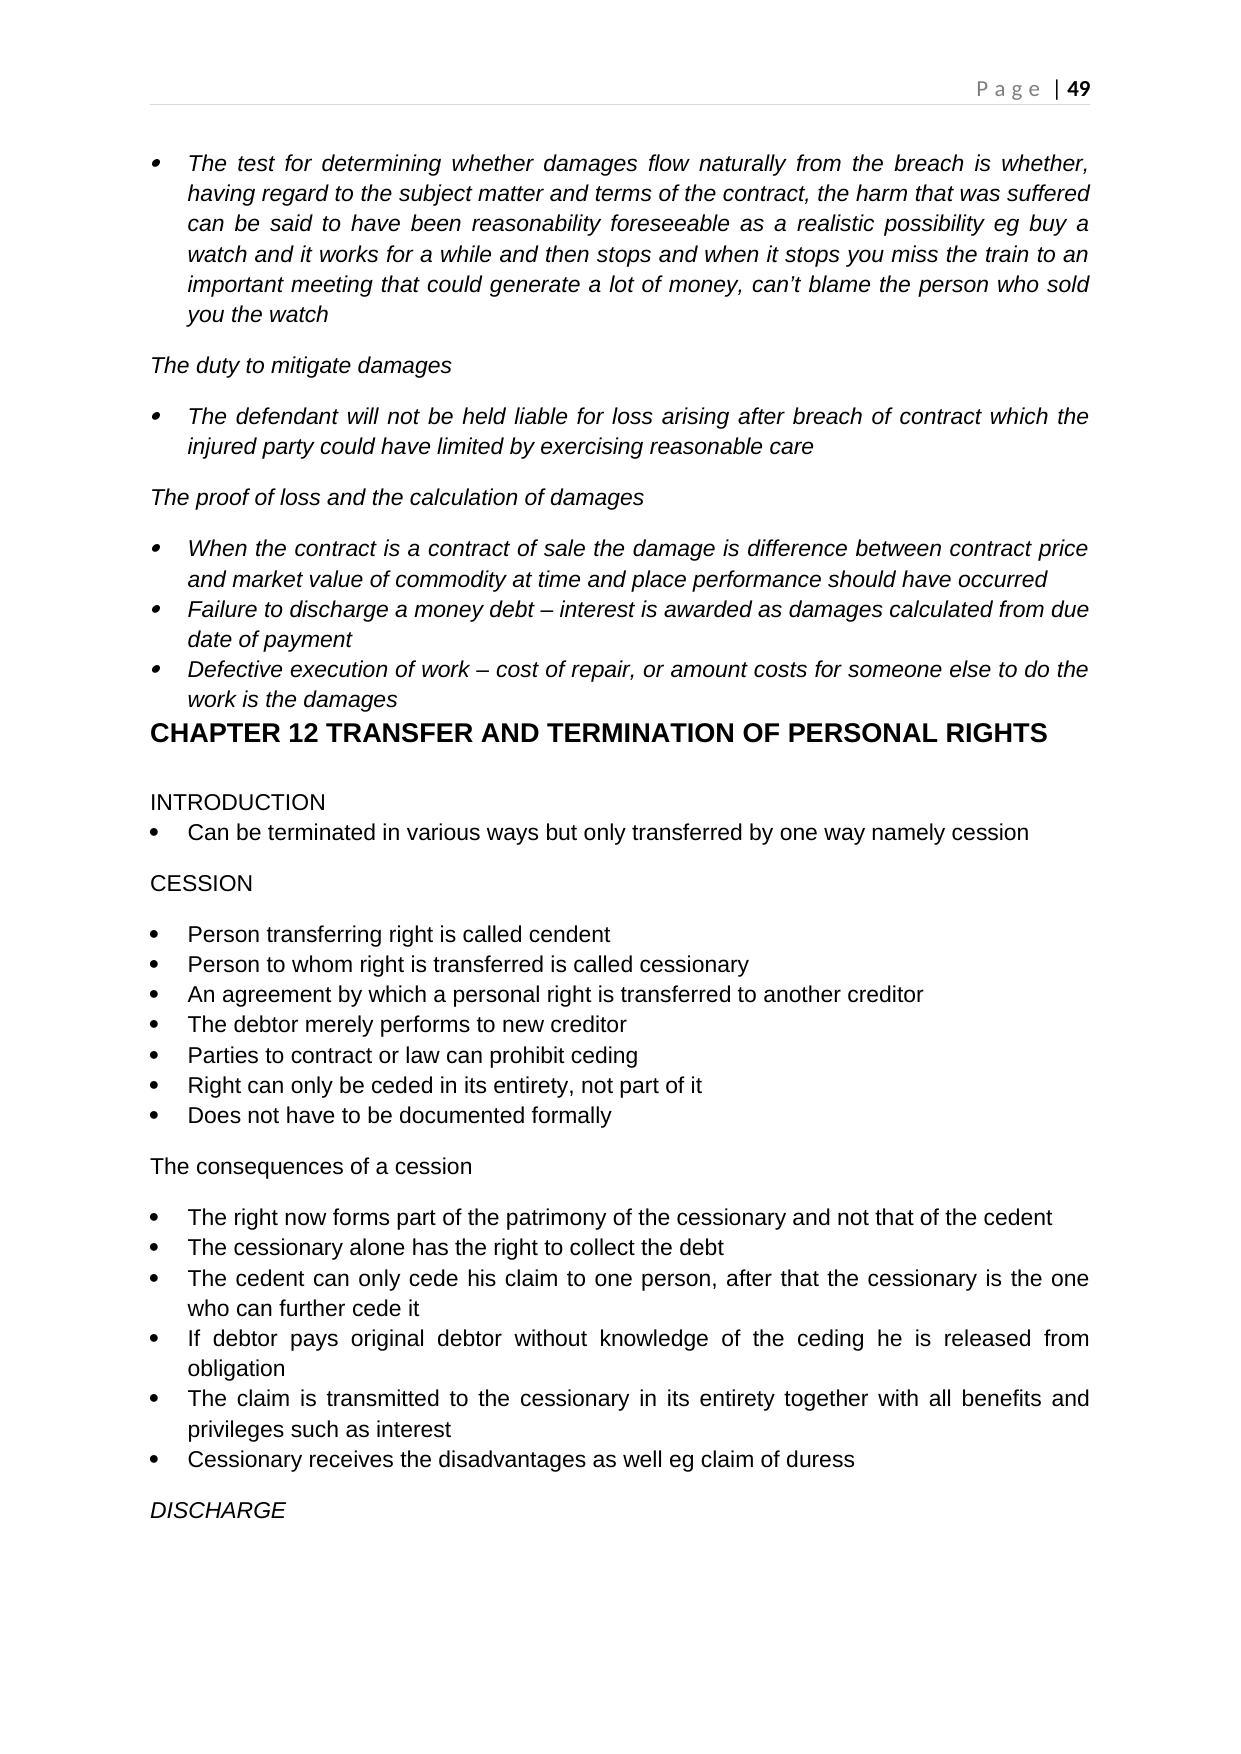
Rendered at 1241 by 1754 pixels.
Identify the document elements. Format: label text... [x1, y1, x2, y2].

text The consequences of a cession [150, 1153, 1090, 1179]
list When the contract is a contract of sale the damage is difference between contract price and market value of commodity at time and place performance should have occurred [150, 535, 1090, 592]
list Defective execution of work – cost of repair, or amount costs for someone else to do the work is the damages [150, 656, 1090, 713]
list CHAPTER 12 TRANSFER AND TERMINATION OF PERSONAL RIGHTS [150, 717, 1090, 748]
text CESSION [150, 870, 1090, 896]
list An agreement by which a personal right is transferred to another creditor [150, 981, 1090, 1008]
list Does not have to be documented formally [150, 1102, 1090, 1128]
list The cedent can only cede his claim to one person, after that the cessionary is the one who can further cede it [150, 1264, 1090, 1321]
text DISCHARGE [150, 1497, 1090, 1523]
text The proof of loss and the calculation of damages [150, 484, 1090, 511]
list Failure to discharge a money debt – interest is awarded as damages calculated from due date of payment [150, 596, 1090, 652]
list Can be terminated in various ways but only transferred by one way namely cession [150, 819, 1090, 845]
list Right can only be ceded in its entirety, not part of it [150, 1072, 1090, 1098]
list The debtor merely performs to new creditor [150, 1011, 1090, 1038]
list The claim is transmitted to the cessionary in its entirety together with all benefits and privileges such as interest [150, 1385, 1090, 1442]
list The defendant will not be held liable for loss arising after breach of contract which the injured party could have limited by exercising reasonable care [150, 403, 1090, 460]
list Parties to contract or law can prohibit ceding [150, 1042, 1090, 1068]
list The cessionary alone has the right to collect the debt [150, 1234, 1090, 1261]
list Cessionary receives the disadvantages as well eg claim of duress [150, 1446, 1090, 1472]
text The duty to mitigate damages [150, 352, 1090, 378]
list Person to whom right is transferred is called cessionary [150, 951, 1090, 977]
list The test for determining whether damages flow naturally from the breach is whether, having regard to the subject matter and terms of the contract, the harm that was suffered can be said to have been reasonability foreseeable as a realistic possibility eg buy a watch and it works for a while and then stops and when it stops you miss the train to an important meeting that could generate a lot of money, can’t blame the person who sold you the watch [150, 150, 1090, 327]
list If debtor pays original debtor without knowledge of the ceding he is released from obligation [150, 1325, 1090, 1382]
list INTRODUCTION [150, 788, 1090, 815]
list Person transferring right is called cendent [150, 921, 1090, 947]
list The right now forms part of the patrimony of the cessionary and not that of the cedent [150, 1204, 1090, 1231]
